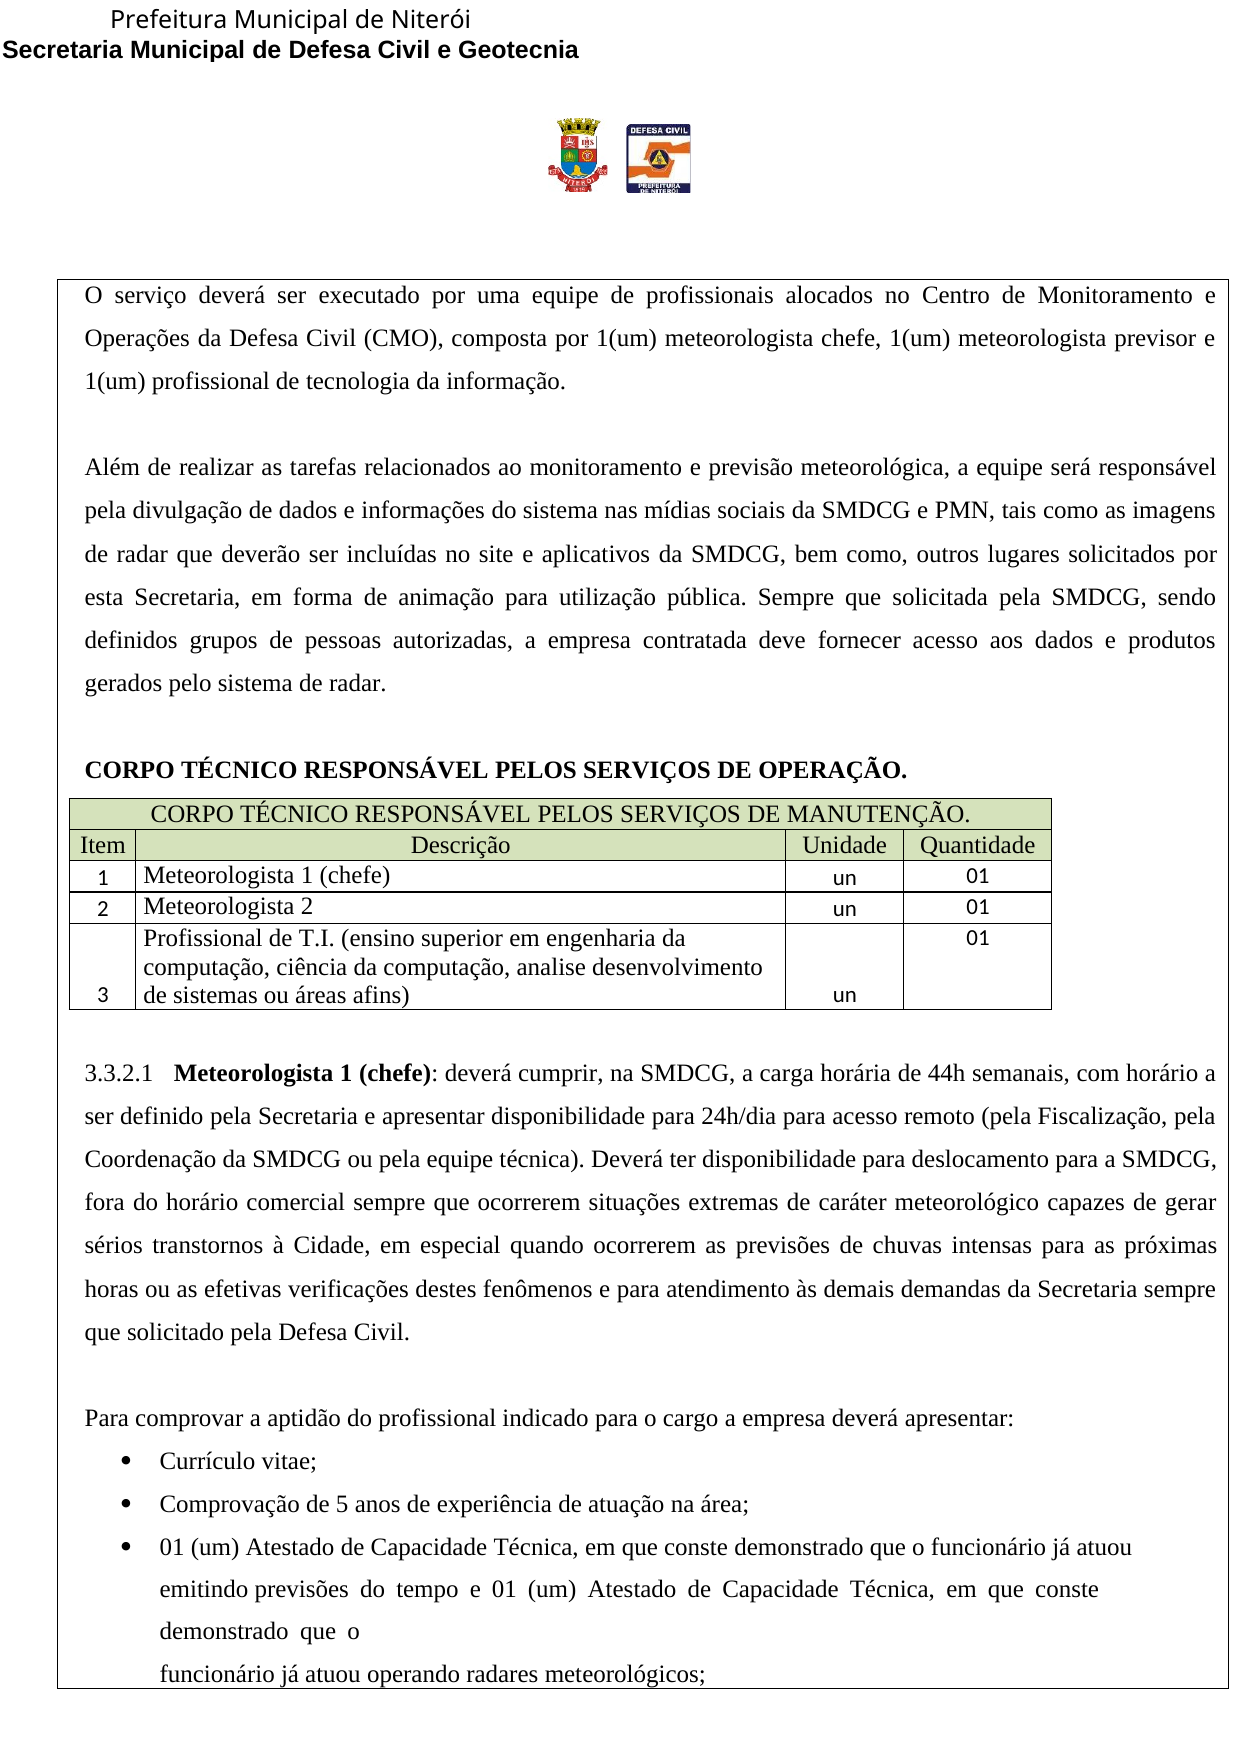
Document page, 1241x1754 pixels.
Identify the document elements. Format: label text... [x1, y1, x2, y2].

picture [626, 124, 691, 193]
picture [548, 118, 608, 192]
table_header O serviço deverá ser executado por uma equipe de profissionais alocados no Centro de Monitoramento e Operações da Defesa Civil (CMO), composta por 1(um) meteorologista chefe, 1(um) meteorologista previsor e 1(um) profissional de tecnologia da informação. Além de realizar as tarefas relacionados ao monitoramento e previsão meteorológica, a equipe será responsável pela divulgação de dados e informações do sistema nas mídias sociais da SMDCG e PMN, tais como as imagens de radar que deverão ser incluídas no site e aplicativos da SMDCG, bem como, outros lugares solicitados por esta Secretaria, em forma de animação para utilização pública. Sempre que solicitada pela SMDCG, sendo definidos grupos de pessoas autorizadas, a empresa contratada deve fornecer acesso aos dados e produtos gerados pelo sistema de radar. CORPO TÉCNICO RESPONSÁVEL PELOS SERVIÇOS DE OPERAÇÃO. Meteorologista 1 (chefe): deverá cumprir, na SMDCG, a carga horária de 44h semanais, com horário a ser definido pela Secretaria e apresentar disponibilidade para 24h/dia para acesso remoto (pela Fiscalização, pela Coordenação da SMDCG ou pela equipe técnica). Deverá ter disponibilidade para deslocamento para a SMDCG, fora do horário comercial sempre que ocorrerem situações extremas de caráter meteorológico capazes de gerar sérios transtornos à Cidade, em especial quando ocorrerem as previsões de chuvas intensas para as próximas horas ou as efetivas verificações destes fenômenos e para atendimento às demais demandas da Secretaria sempre que solicitado pela Defesa Civil. Para comprovar a aptidão do profissional indicado para o cargo a empresa deverá apresentar: Currículo vitae; Comprovação de 5 anos de experiência de atuação na área; 01 (um) Atestado de Capacidade Técnica, em que conste demonstrado que o funcionário já atuou emitindo previsões do tempo e 01 (um) Atestado de Capacidade Técnica, em que conste demonstrado que o funcionário já atuou operando radares meteorológicos; [58, 280, 1228, 1687]
